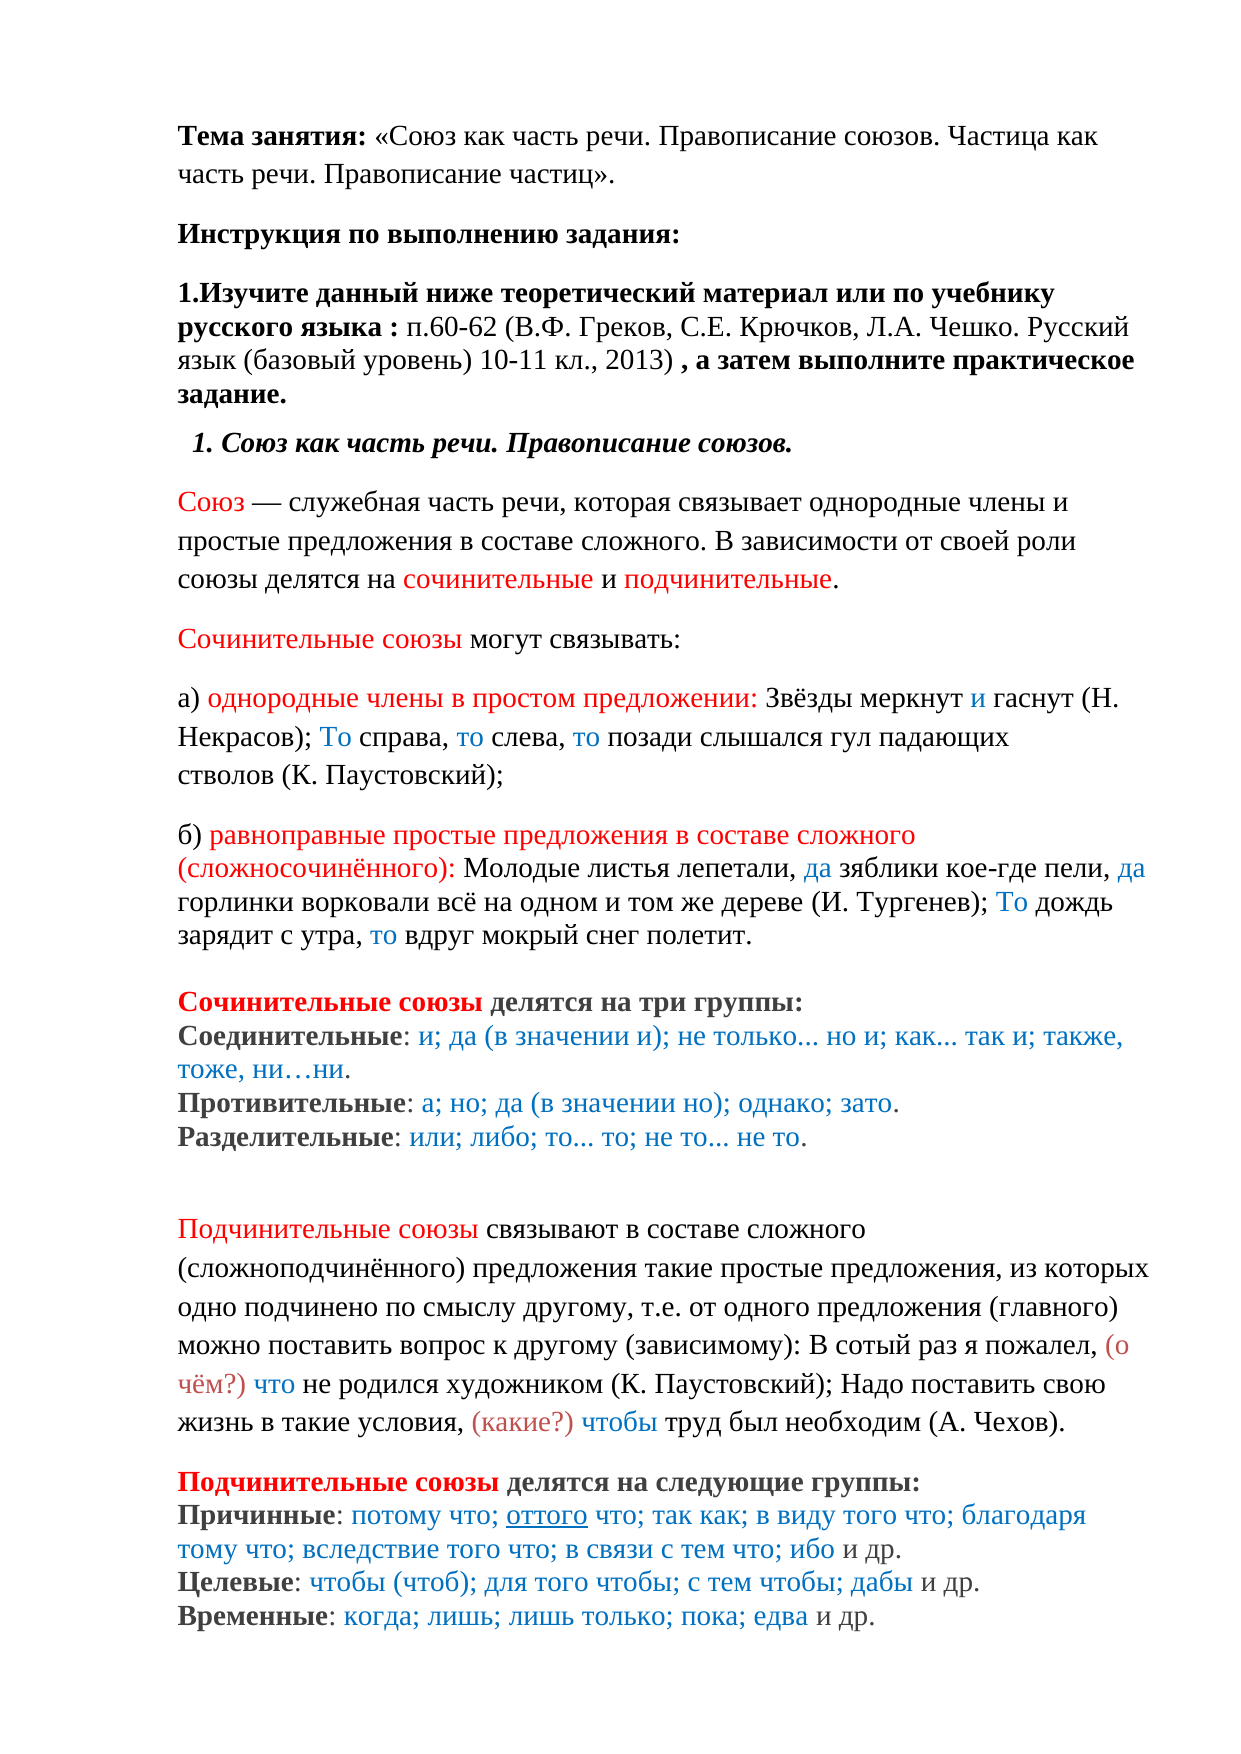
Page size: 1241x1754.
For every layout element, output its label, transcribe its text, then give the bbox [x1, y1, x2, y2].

text 1. Союз как часть речи. Правописание союзов. [177, 425, 1152, 459]
text б) равноправные простые предложения в составе сложного (сложносочинённого): Молодые листья лепетали, да зяблики кое-где пели, да горлинки ворковали всё на одном и том же дереве (И. Тургенев); То дождь зарядит с утра, то вдруг мокрый снег полетит. [177, 817, 1152, 951]
text Союз — служебная часть речи, которая связывает однородные члены и простые предложения в составе сложного. В зависимости от своей роли союзы делятся на сочинительные и подчинительные. [177, 484, 1152, 595]
text Сочинительные союзы могут связывать: [177, 621, 1152, 654]
text Причинные: потому что; оттого что; так как; в виду того что; благодаря тому что; вследствие того что; в связи с тем что; ибо и др. [177, 1497, 1152, 1564]
text Инструкция по выполнению задания: [177, 216, 1152, 249]
text Подчинительные союзы делятся на следующие группы: [177, 1464, 1152, 1497]
text Подчинительные союзы связывают в составе сложного (сложноподчинённого) предложения такие простые предложения, из которых одно подчинено по смыслу другому, т.е. от одного предложения (главного) можно поставить вопрос к другому (зависимому): В сотый раз я пожалел, (о чём?) что не родился художником (К. Паустовский); Надо поставить свою жизнь в такие условия, (какие?) чтобы труд был необходим (А. Чехов). [177, 1212, 1152, 1438]
text Соединительные: и; да (в значении и); не только... но и; как... так и; также, тоже, ни…ни. [177, 1018, 1152, 1085]
text Временные: когда; лишь; лишь только; пока; едва и др. [177, 1598, 1152, 1631]
text 1.Изучите данный ниже теоретический материал или по учебнику русского языка : п.60-62 (В.Ф. Греков, С.Е. Крючков, Л.А. Чешко. Русский язык (базовый уровень) 10-11 кл., 2013) , а затем выполните практическое задание. [177, 275, 1152, 409]
text Сочинительные союзы делятся на три группы: [177, 984, 1152, 1018]
text Противительные: а; но; да (в значении но); однако; зато. [177, 1085, 1152, 1119]
text Целевые: чтобы (чтоб); для того чтобы; с тем чтобы; дабы и др. [177, 1564, 1152, 1598]
text Тема занятия: «Союз как часть речи. Правописание союзов. Частица как часть речи. Правописание частиц». [177, 118, 1152, 190]
text Разделительные: или; либо; то... то; не то... не то. [177, 1119, 1152, 1152]
text а) однородные члены в простом предложении: Звёзды меркнут и гаснут (Н. Некрасов); То справа, то слева, то позади слышался гул падающих стволов (К. Паустовский); [177, 680, 1152, 791]
